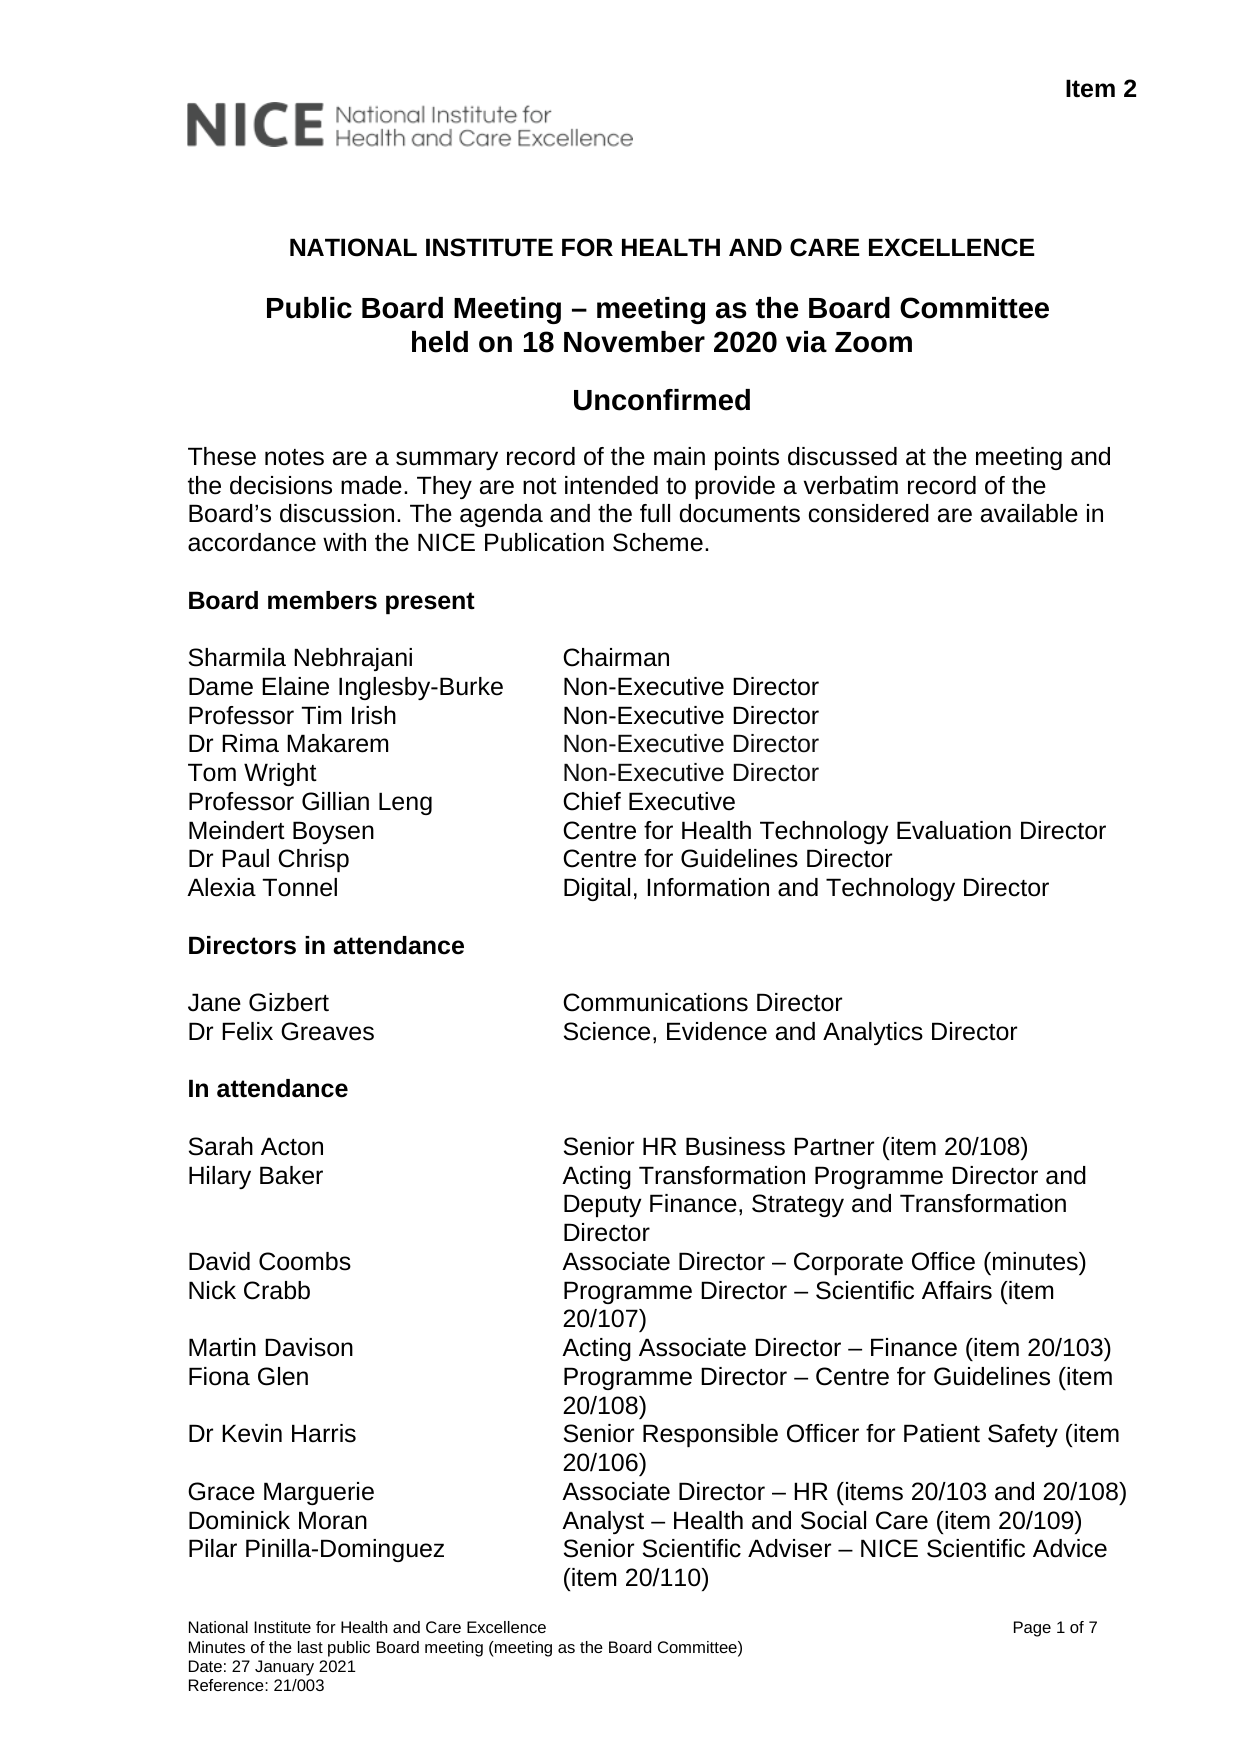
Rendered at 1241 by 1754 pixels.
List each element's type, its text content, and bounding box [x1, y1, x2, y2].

text Hilary Baker Acting Transformation Programme Director and Deputy Finance, Strategy and Transformation Director [187, 1161, 1137, 1247]
text NATIONAL INSTITUTE FOR HEALTH AND CARE EXCELLENCE [187, 233, 1137, 262]
text Grace Marguerie Associate Director – HR (items 20/103 and 20/108) [187, 1477, 1137, 1506]
text Dr Rima Makarem Non-Executive Director [187, 729, 1137, 758]
text David Coombs Associate Director – Corporate Office (minutes) [187, 1247, 1137, 1276]
text Professor Gillian Leng Chief Executive [187, 787, 1137, 816]
subtitle Directors in attendance [187, 931, 1137, 959]
title Public Board Meeting – meeting as the Board Committee held on 18 November 2020 via Zoom [187, 291, 1137, 358]
subtitle In attendance [187, 1074, 1137, 1103]
text Sharmila Nebhrajani Chairman [187, 643, 1137, 672]
text Meindert Boysen Centre for Health Technology Evaluation Director [187, 816, 1137, 844]
text Jane Gizbert Communications Director [187, 988, 1137, 1017]
text Tom Wright Non-Executive Director [187, 758, 1137, 787]
text Dr Felix Greaves Science, Evidence and Analytics Director [187, 1017, 1137, 1046]
text Dr Paul Chrisp Centre for Guidelines Director [187, 844, 1137, 873]
text Pilar Pinilla-Dominguez Senior Scientific Adviser – NICE Scientific Advice (item 20/110) [187, 1534, 1137, 1592]
text Dominick Moran Analyst – Health and Social Care (item 20/109) [187, 1506, 1137, 1534]
text Professor Tim Irish Non-Executive Director [187, 701, 1137, 729]
text Martin Davison Acting Associate Director – Finance (item 20/103) [187, 1333, 1137, 1362]
text Alexia Tonnel Digital, Information and Technology Director [187, 873, 1137, 902]
text Dame Elaine Inglesby-Burke Non-Executive Director [187, 672, 1137, 701]
text Fiona Glen Programme Director – Centre for Guidelines (item 20/108) [187, 1362, 1137, 1419]
title Unconfirmed [187, 383, 1137, 417]
text Nick Crabb Programme Director – Scientific Affairs (item 20/107) [187, 1276, 1137, 1333]
text These notes are a summary record of the main points discussed at the meeting and the decisions made. They are not intended to provide a verbatim record of the Board’s discussion. The agenda and the full documents considered are available in accordance with the NICE Publication Scheme. [187, 442, 1137, 557]
subtitle Board members present [187, 586, 1137, 614]
text Sarah Acton Senior HR Business Partner (item 20/108) [187, 1132, 1137, 1161]
text Dr Kevin Harris Senior Responsible Officer for Patient Safety (item 20/106) [187, 1419, 1137, 1477]
picture [187, 102, 633, 147]
